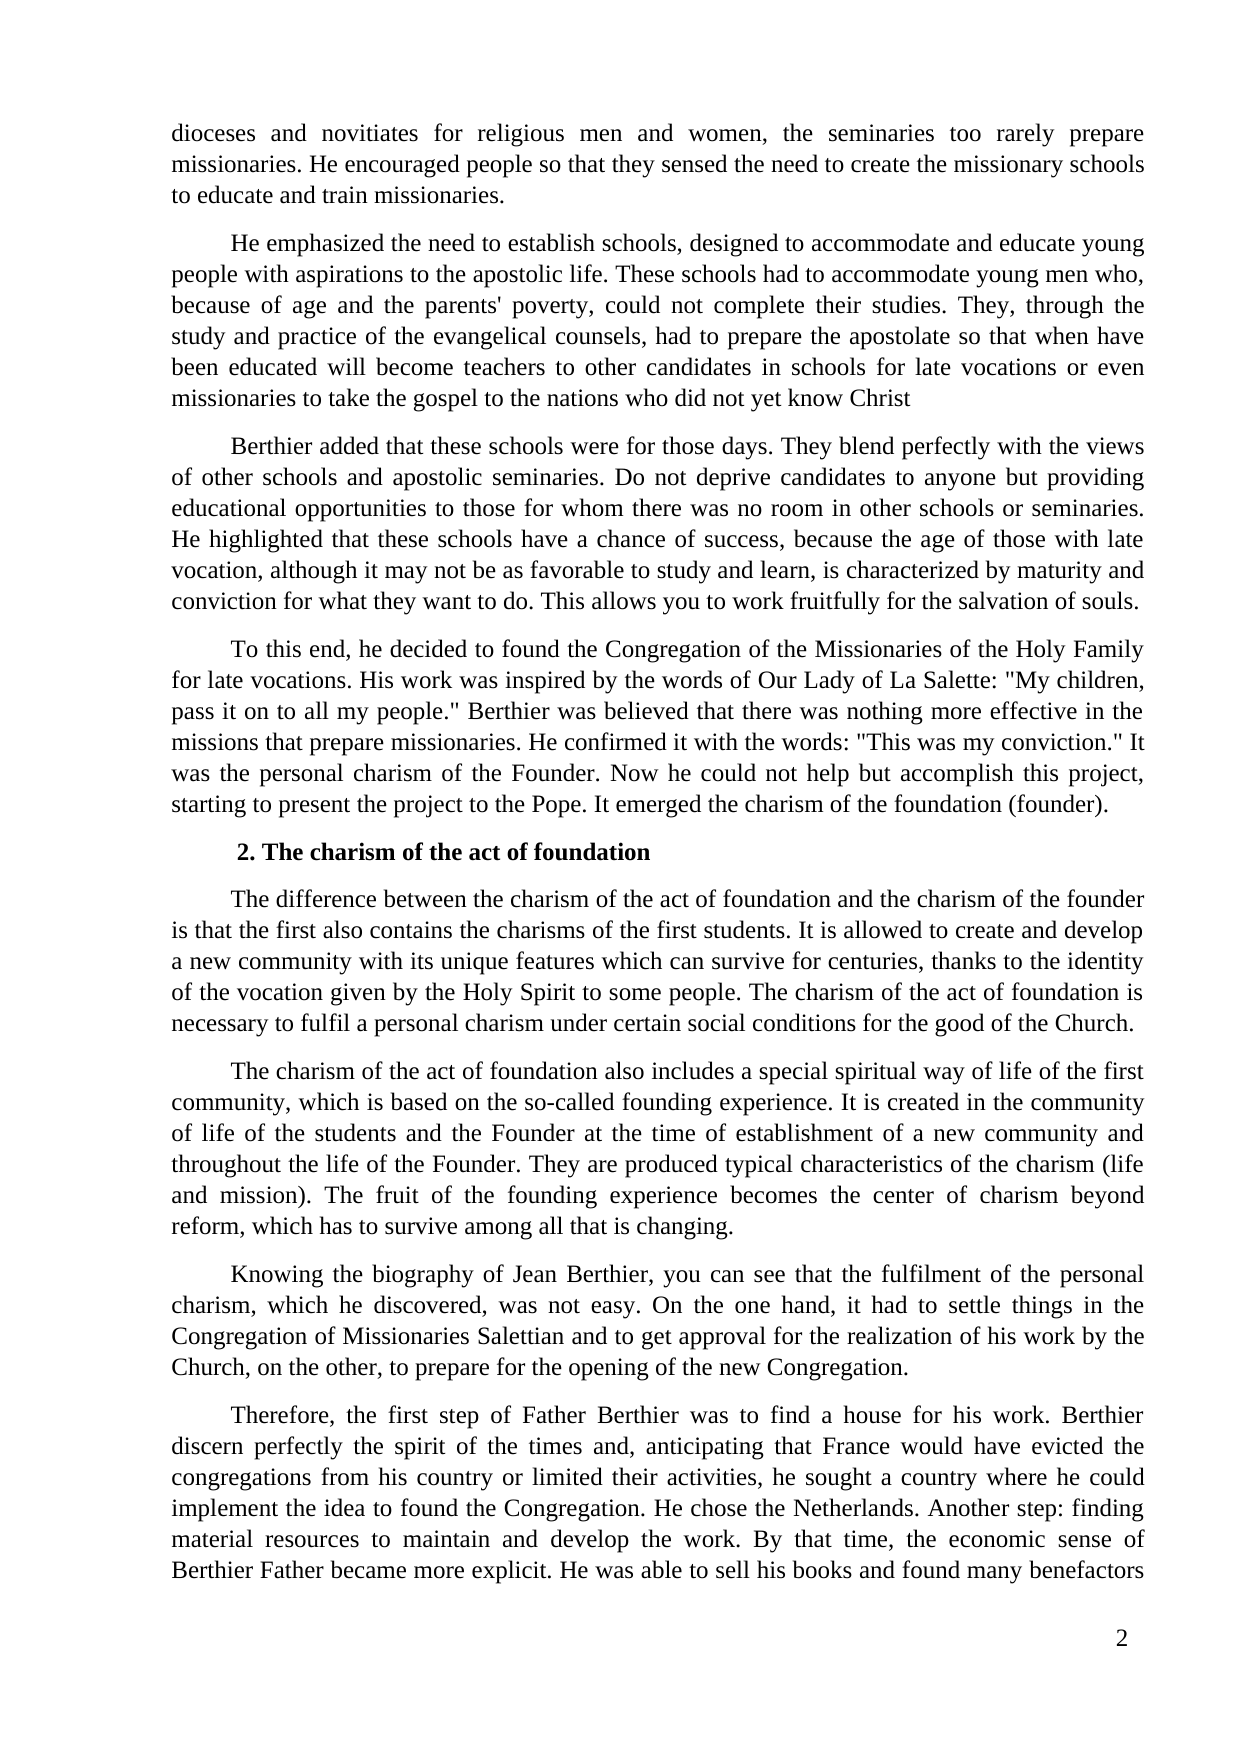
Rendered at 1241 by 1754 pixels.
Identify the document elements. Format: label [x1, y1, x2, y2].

table_header [171, 118, 1146, 1584]
